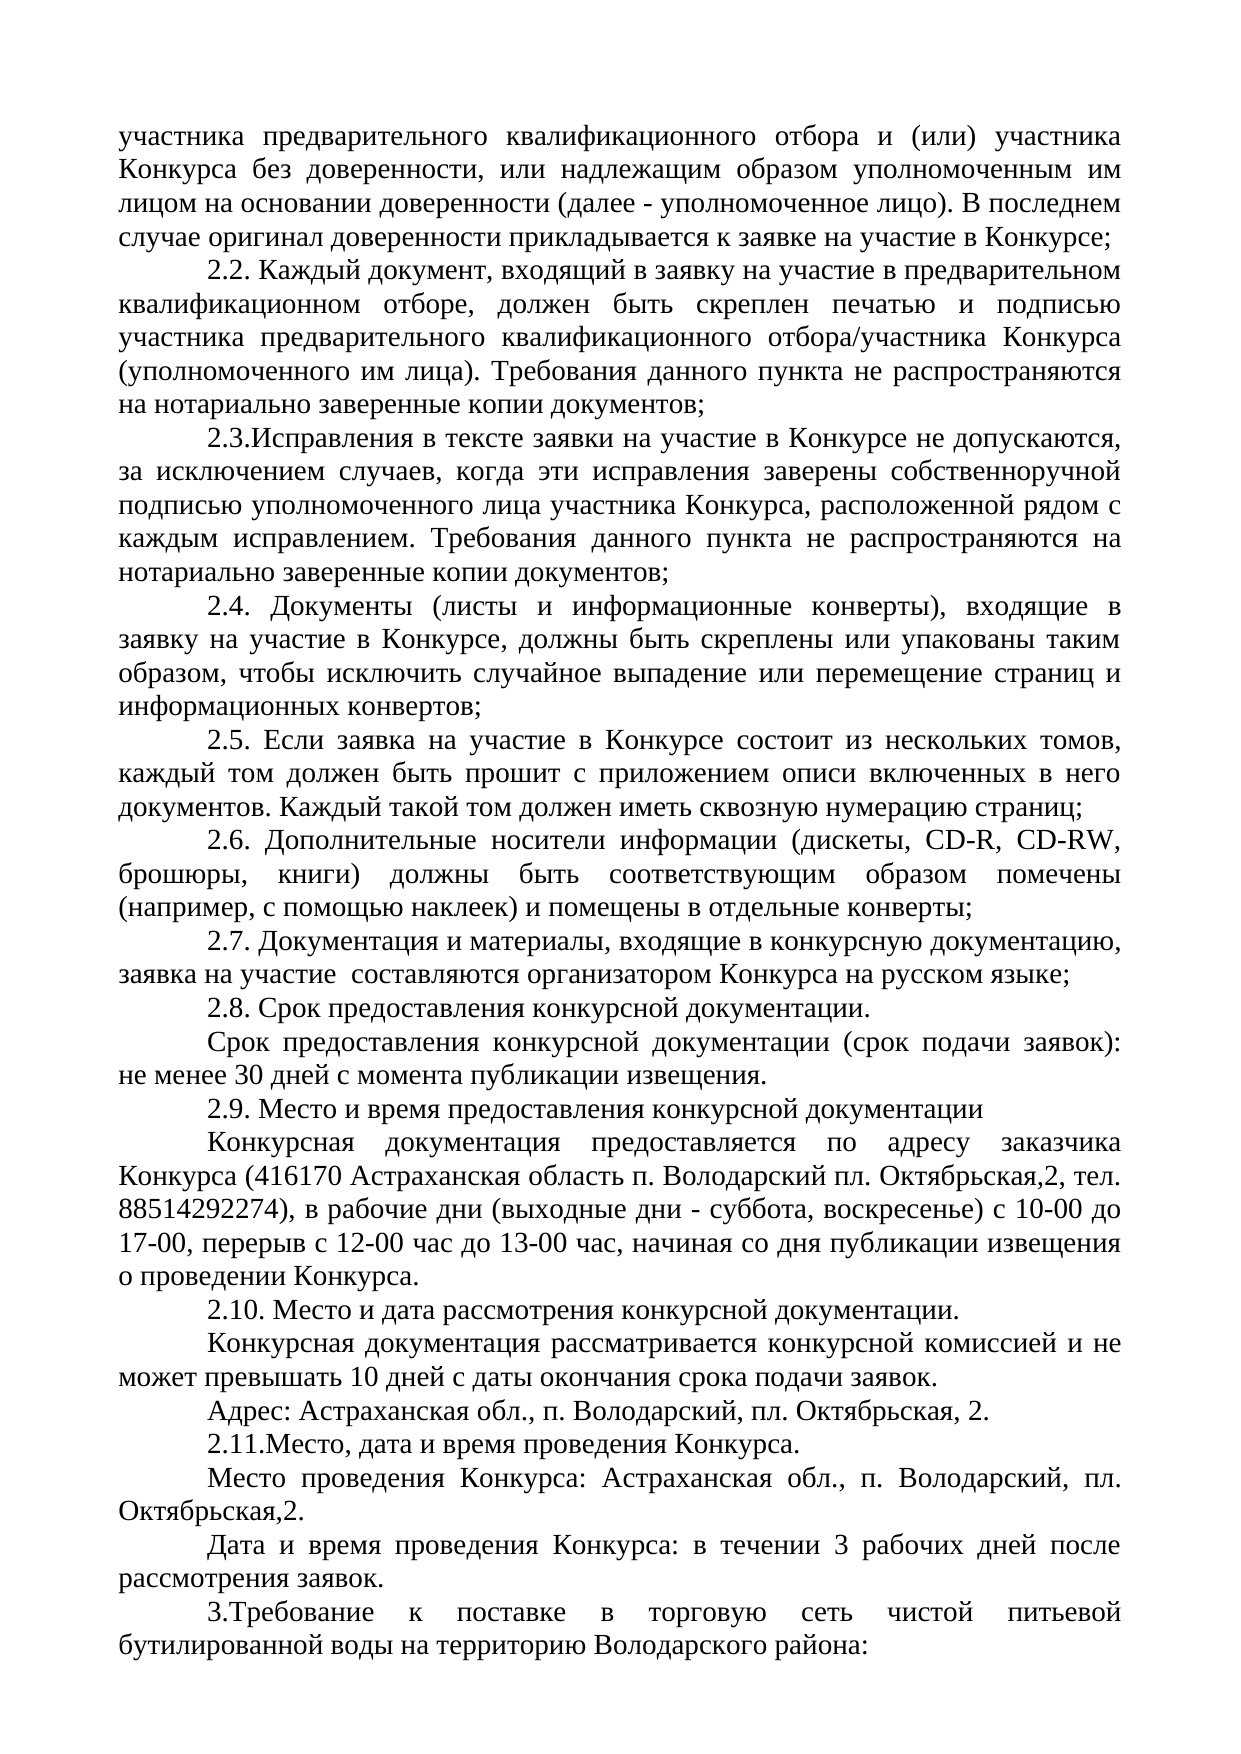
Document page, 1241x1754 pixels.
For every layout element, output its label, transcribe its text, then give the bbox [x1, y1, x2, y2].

text Срок предоставления конкурсной документации (срок подачи заявок): не менее 30 дней с момента публикации извещения. [118, 1024, 1122, 1091]
text Адрес: Астраханская обл., п. Володарский, пл. Октябрьская, 2. [118, 1393, 1122, 1426]
text 2.6. Дополнительные носители информации (дискеты, CD-R, CD-RW, брошюры, книги) должны быть соответствующим образом помечены (например, с помощью наклеек) и помещены в отдельные конверты; [118, 822, 1122, 923]
text 2.2. Каждый документ, входящий в заявку на участие в предварительном квалификационном отборе, должен быть скреплен печатью и подписью участника предварительного квалификационного отбора/участника Конкурса (уполномоченного им лица). Требования данного пункта не распространяются на нотариально заверенные копии документов; [118, 252, 1122, 420]
text 2.9. Место и время предоставления конкурсной документации [118, 1091, 1122, 1124]
text Конкурсная документация предоставляется по адресу заказчика Конкурса (416170 Астраханская область п. Володарский пл. Октябрьская,2, тел. 88514292274), в рабочие дни (выходные дни - суббота, воскресенье) с 10-00 до 17-00, перерыв с 12-00 час до 13-00 час, начиная со дня публикации извещения о проведении Конкурса. [118, 1124, 1122, 1292]
text 2.8. Срок предоставления конкурсной документации. [118, 990, 1122, 1024]
text 2.7. Документация и материалы, входящие в конкурсную документацию, заявка на участие составляются организатором Конкурса на русском языке; [118, 923, 1122, 990]
text 2.10. Место и дата рассмотрения конкурсной документации. [118, 1292, 1122, 1326]
text Конкурсная документация рассматривается конкурсной комиссией и не может превышать 10 дней с даты окончания срока подачи заявок. [118, 1326, 1122, 1393]
text 2.11.Место, дата и время проведения Конкурса. [118, 1426, 1122, 1460]
text 3.Требование к поставке в торговую сеть чистой питьевой бутилированной воды на территорию Володарского района: [118, 1594, 1122, 1661]
text Место проведения Конкурса: Астраханская обл., п. Володарский, пл. Октябрьская,2. [118, 1460, 1122, 1527]
text 2.4. Документы (листы и информационные конверты), входящие в заявку на участие в Конкурсе, должны быть скреплены или упакованы таким образом, чтобы исключить случайное выпадение или перемещение страниц и информационных конвертов; [118, 588, 1122, 722]
text 2.3.Исправления в тексте заявки на участие в Конкурсе не допускаются, за исключением случаев, когда эти исправления заверены собственноручной подписью уполномоченного лица участника Конкурса, расположенной рядом с каждым исправлением. Требования данного пункта не распространяются на нотариально заверенные копии документов; [118, 420, 1122, 588]
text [118, 118, 1122, 252]
text 2.5. Если заявка на участие в Конкурсе состоит из нескольких томов, каждый том должен быть прошит с приложением описи включенных в него документов. Каждый такой том должен иметь сквозную нумерацию страниц; [118, 722, 1122, 822]
text Дата и время проведения Конкурса: в течении 3 рабочих дней после рассмотрения заявок. [118, 1527, 1122, 1594]
